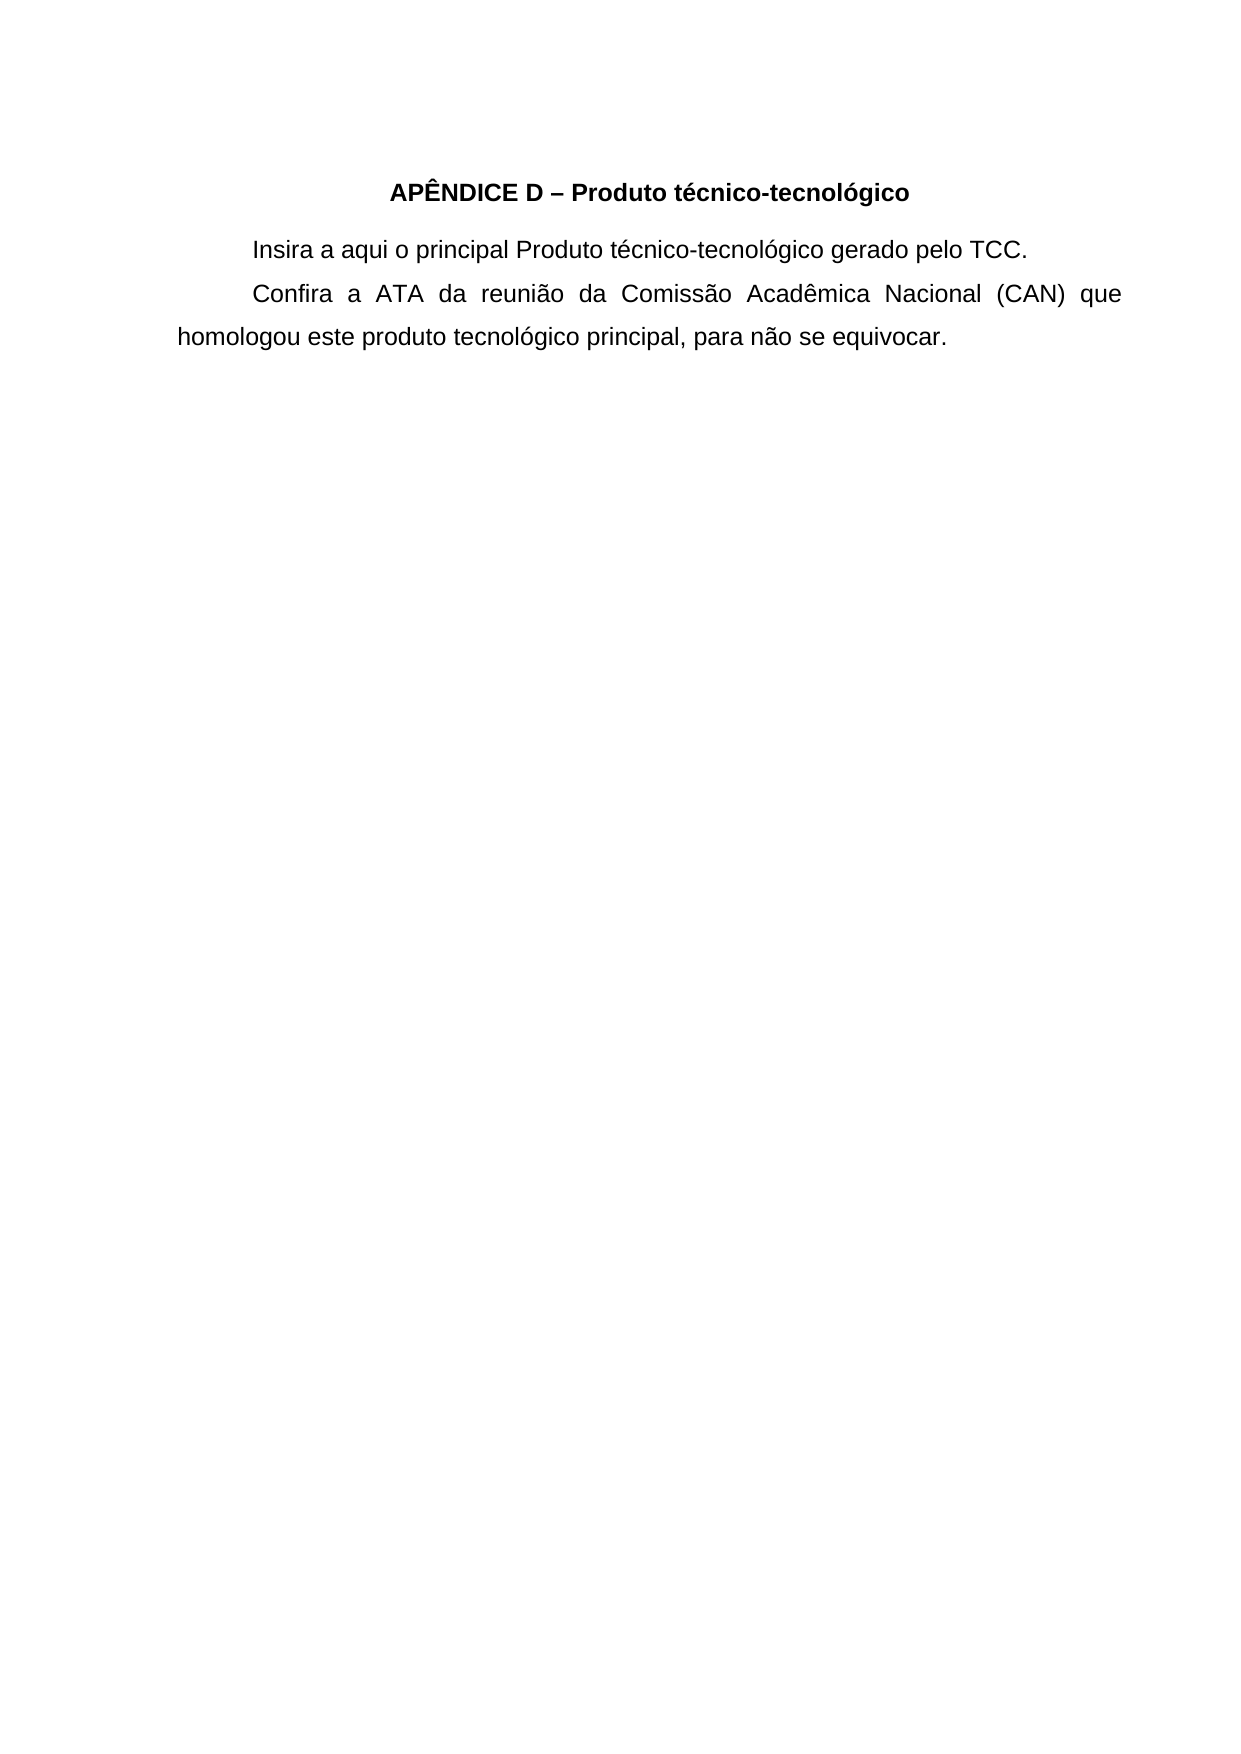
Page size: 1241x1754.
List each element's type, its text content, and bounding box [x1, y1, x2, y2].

text Confira a ATA da reunião da Comissão Acadêmica Nacional (CAN) que homologou este produto tecnológico principal, para não se equivocar. [177, 279, 1123, 351]
subtitle APÊNDICE D – Produto técnico-tecnológico [143, 178, 1156, 207]
text Insira a aqui o principal Produto técnico-tecnológico gerado pelo TCC. [177, 236, 1123, 264]
